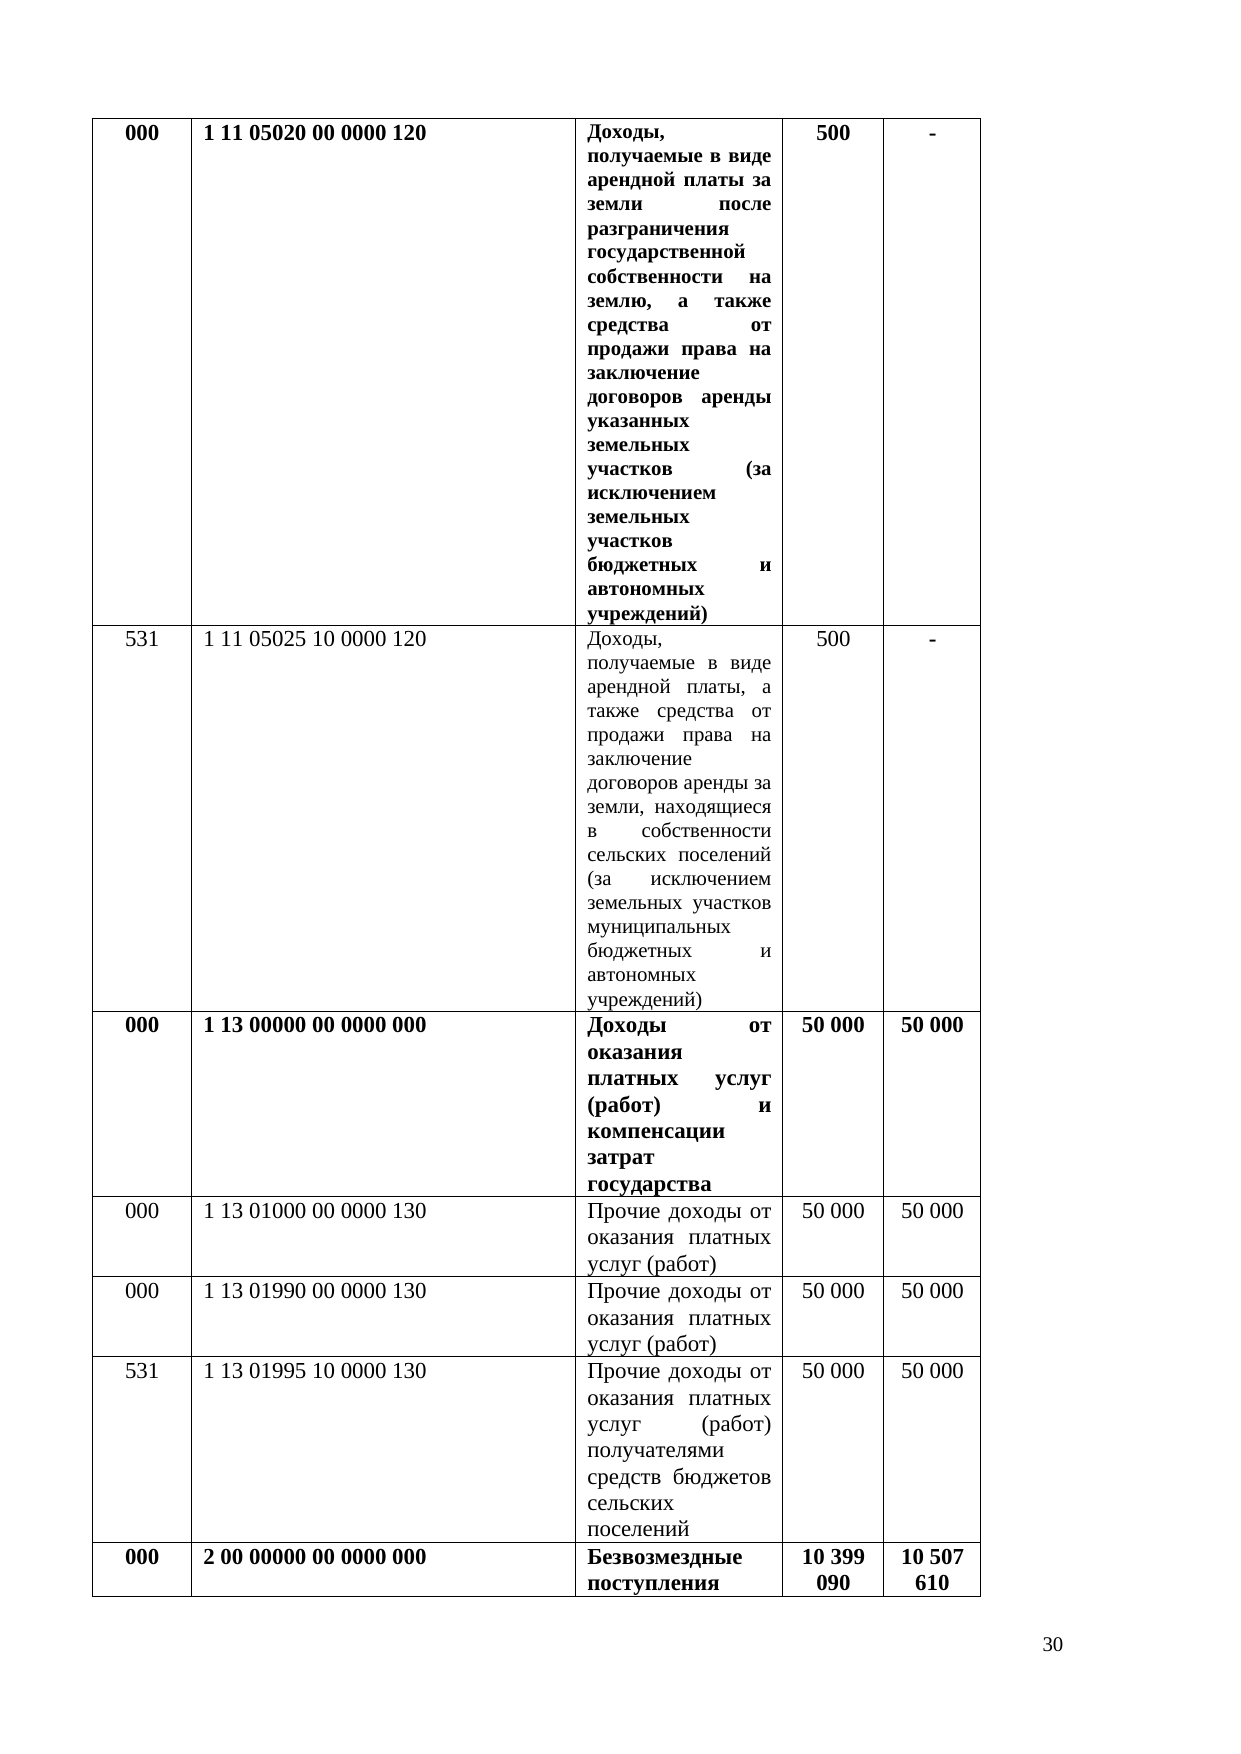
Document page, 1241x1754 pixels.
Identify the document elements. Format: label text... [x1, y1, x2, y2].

table_cell 500 [783, 626, 883, 1011]
table_cell 50 000 [884, 1357, 980, 1542]
table_cell 50 000 [884, 1277, 980, 1356]
table_cell 1 13 00000 00 0000 000 [192, 1012, 575, 1196]
table_cell Доходы, получаемые в виде арендной платы за земли после разграничения государственной собственности на землю, а также средства от продажи права на заключение договоров аренды указанных земельных участков (за исключением земельных участков бюджетных и автономных учреждений) [576, 119, 782, 624]
table_cell 000 [93, 1197, 191, 1276]
table_cell - [884, 119, 980, 624]
table_cell 10 399 090 [783, 1543, 883, 1596]
table_cell 1 13 01990 00 0000 130 [192, 1277, 575, 1356]
table_cell 50 000 [783, 1197, 883, 1276]
table_cell 000 [93, 1277, 191, 1356]
table_cell 531 [93, 626, 191, 1011]
table_cell 500 [783, 119, 883, 624]
table_cell Прочие доходы от оказания платных услуг (работ) [576, 1277, 782, 1356]
table_cell 50 000 [783, 1012, 883, 1196]
table_cell Прочие доходы от оказания платных услуг (работ) получателями средств бюджетов сельских поселений [576, 1357, 782, 1542]
table_cell 000 [93, 1543, 191, 1596]
table_cell 1 13 01000 00 0000 130 [192, 1197, 575, 1276]
table_cell Доходы, получаемые в виде арендной платы, а также средства от продажи права на заключение договоров аренды за земли, находящиеся в собственности сельских поселений (за исключением земельных участков муниципальных бюджетных и автономных учреждений) [576, 626, 782, 1011]
table_cell Прочие доходы от оказания платных услуг (работ) [576, 1197, 782, 1276]
table_cell Доходы от оказания платных услуг (работ) и компенсации затрат государства [576, 1012, 782, 1196]
table_cell Безвозмездные поступления [576, 1543, 782, 1596]
table_cell 50 000 [783, 1357, 883, 1542]
table_cell 50 000 [884, 1012, 980, 1196]
table_cell - [884, 626, 980, 1011]
table_cell 000 [93, 1012, 191, 1196]
table_cell 531 [93, 1357, 191, 1542]
table_cell 1 11 05025 10 0000 120 [192, 626, 575, 1011]
table_cell 10 507 610 [884, 1543, 980, 1596]
table_cell 1 11 05020 00 0000 120 [192, 119, 575, 624]
table_cell 1 13 01995 10 0000 130 [192, 1357, 575, 1542]
table_cell 000 [93, 119, 191, 624]
table_cell 2 00 00000 00 0000 000 [192, 1543, 575, 1596]
table_cell 50 000 [884, 1197, 980, 1276]
table_cell 50 000 [783, 1277, 883, 1356]
